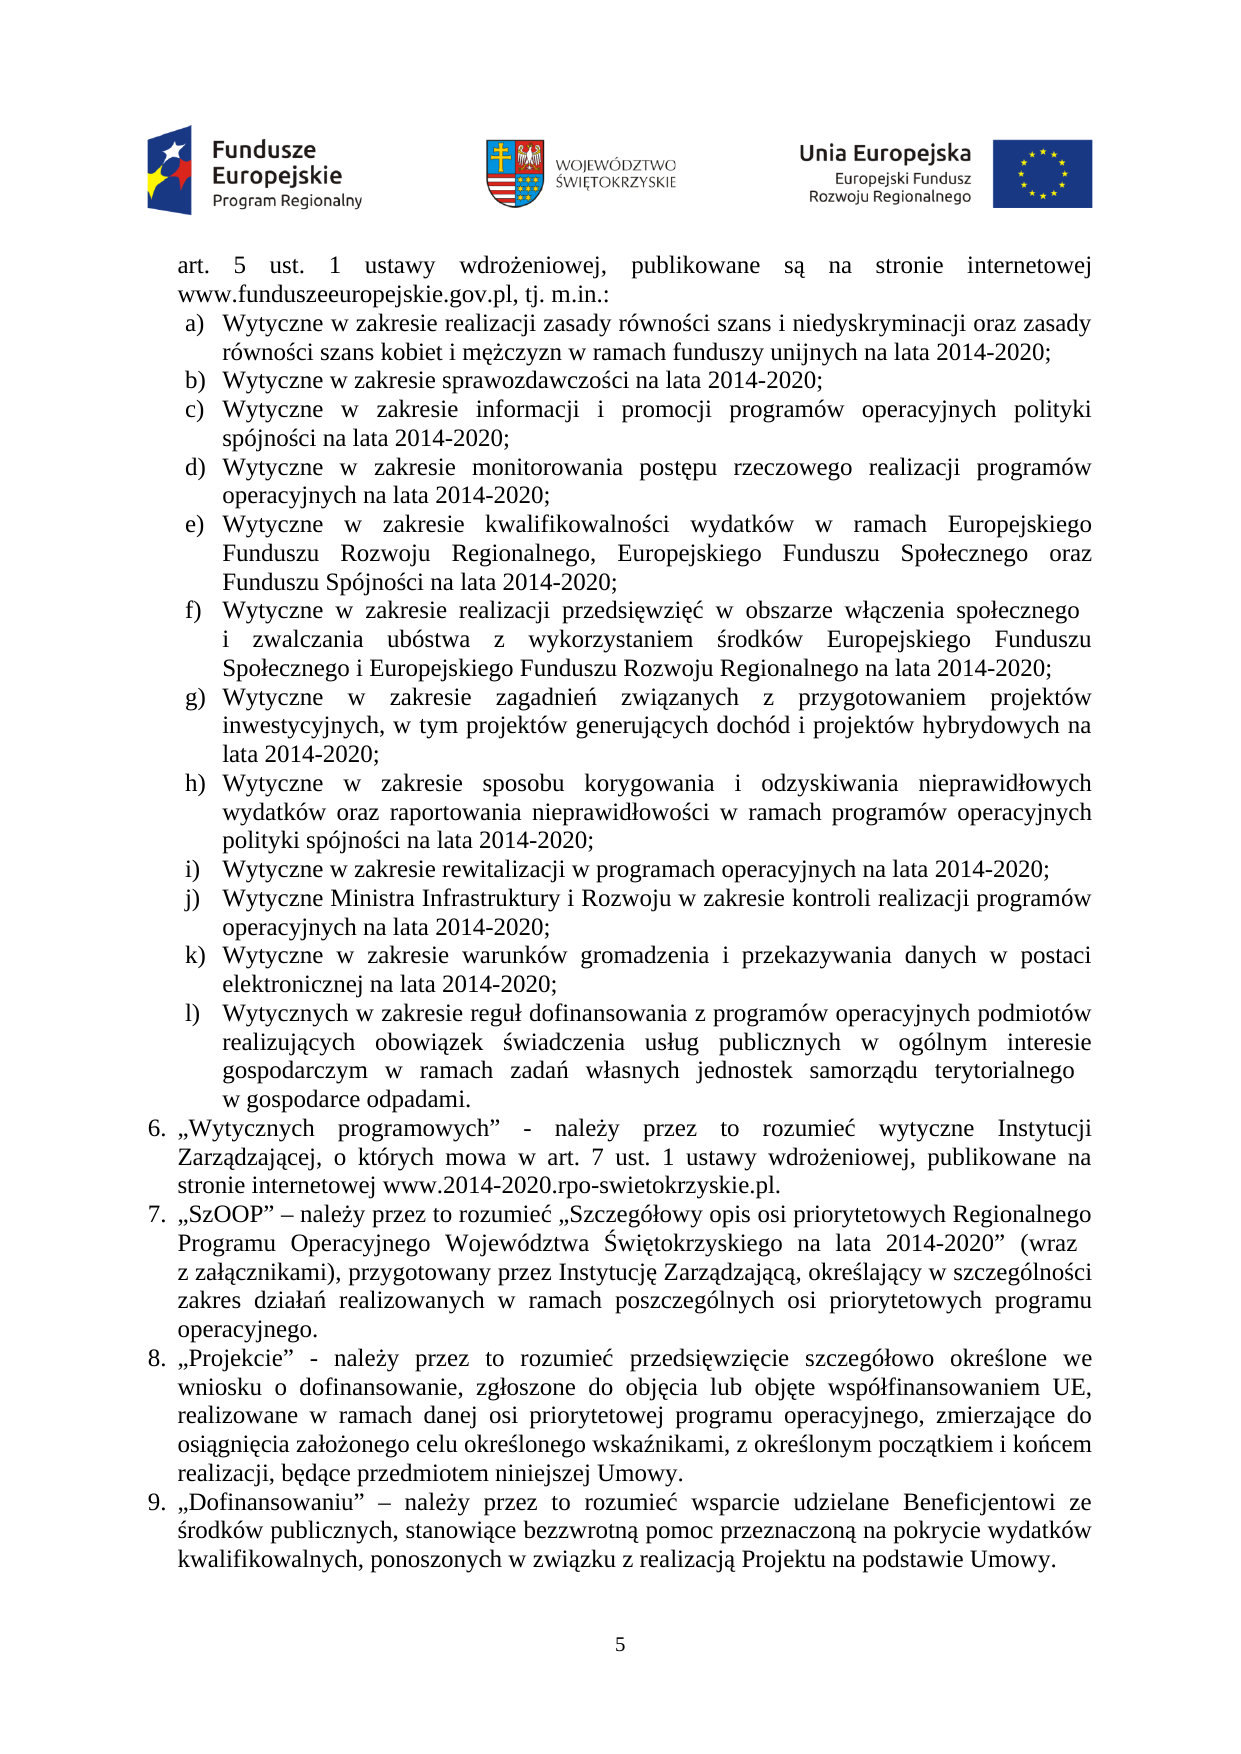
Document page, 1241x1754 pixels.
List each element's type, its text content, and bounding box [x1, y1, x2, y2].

list Wytyczne w zakresie realizacji przedsięwzięć w obszarze włączenia społecznego i zwalczania ubóstwa z wykorzystaniem środków Europejskiego Funduszu Społecznego i Europejskiego Funduszu Rozwoju Regionalnego na lata 2014-2020; [185, 595, 1093, 682]
list Wytyczne w zakresie monitorowania postępu rzeczowego realizacji programów operacyjnych na lata 2014-2020; [185, 452, 1093, 509]
list „Wytycznych programowych” - należy przez to rozumieć wytyczne Instytucji Zarządzającej, o których mowa w art. 7 ust. 1 ustawy wdrożeniowej, publikowane na stronie internetowej www.2014-2020.rpo-swietokrzyskie.pl. [148, 1113, 1093, 1199]
list Wytyczne w zakresie sposobu korygowania i odzyskiwania nieprawidłowych wydatków oraz raportowania nieprawidłowości w ramach programów operacyjnych polityki spójności na lata 2014-2020; [185, 768, 1093, 854]
list „Dofinansowaniu” – należy przez to rozumieć wsparcie udzielane Beneficjentowi ze środków publicznych, stanowiące bezzwrotną pomoc przeznaczoną na pokrycie wydatków kwalifikowalnych, ponoszonych w związku z realizacją Projektu na podstawie Umowy. [148, 1487, 1093, 1573]
list Wytyczne w zakresie zagadnień związanych z przygotowaniem projektów inwestycyjnych, w tym projektów generujących dochód i projektów hybrydowych na lata 2014-2020; [185, 682, 1093, 768]
list Wytyczne w zakresie kwalifikowalności wydatków w ramach Europejskiego Funduszu Rozwoju Regionalnego, Europejskiego Funduszu Społecznego oraz Funduszu Spójności na lata 2014-2020; [185, 509, 1093, 595]
list Wytyczne w zakresie warunków gromadzenia i przekazywania danych w postaci elektronicznej na lata 2014-2020; [185, 940, 1093, 998]
list Wytyczne Ministra Infrastruktury i Rozwoju w zakresie kontroli realizacji programów operacyjnych na lata 2014-2020; [185, 883, 1093, 940]
list Wytyczne w zakresie rewitalizacji w programach operacyjnych na lata 2014-2020; [185, 854, 1093, 883]
picture [147, 125, 362, 215]
list Wytyczne w zakresie sprawozdawczości na lata 2014-2020; [185, 365, 1093, 394]
list Wytyczne w zakresie informacji i promocji programów operacyjnych polityki spójności na lata 2014-2020; [185, 394, 1093, 452]
list Wytycznych w zakresie reguł dofinansowania z programów operacyjnych podmiotów realizujących obowiązek świadczenia usług publicznych w ogólnym interesie gospodarczym w ramach zadań własnych jednostek samorządu terytorialnego w gospodarce odpadami. [185, 998, 1093, 1113]
list „SzOOP” – należy przez to rozumieć „Szczegółowy opis osi priorytetowych Regionalnego Programu Operacyjnego Województwa Świętokrzyskiego na lata 2014-2020” (wraz z załącznikami), przygotowany przez Instytucję Zarządzającą, określający w szczególności zakres działań realizowanych w ramach poszczególnych osi priorytetowych programu operacyjnego. [148, 1199, 1093, 1343]
picture [486, 125, 676, 215]
picture [800, 125, 1093, 215]
list Wytyczne w zakresie realizacji zasady równości szans i niedyskryminacji oraz zasady równości szans kobiet i mężczyzn w ramach funduszy unijnych na lata 2014-2020; [185, 308, 1093, 365]
list „Projekcie” - należy przez to rozumieć przedsięwzięcie szczegółowo określone we wniosku o dofinansowanie, zgłoszone do objęcia lub objęte współfinansowaniem UE, realizowane w ramach danej osi priorytetowej programu operacyjnego, zmierzające do osiągnięcia założonego celu określonego wskaźnikami, z określonym początkiem i końcem realizacji, będące przedmiotem niniejszej Umowy. [148, 1343, 1093, 1487]
